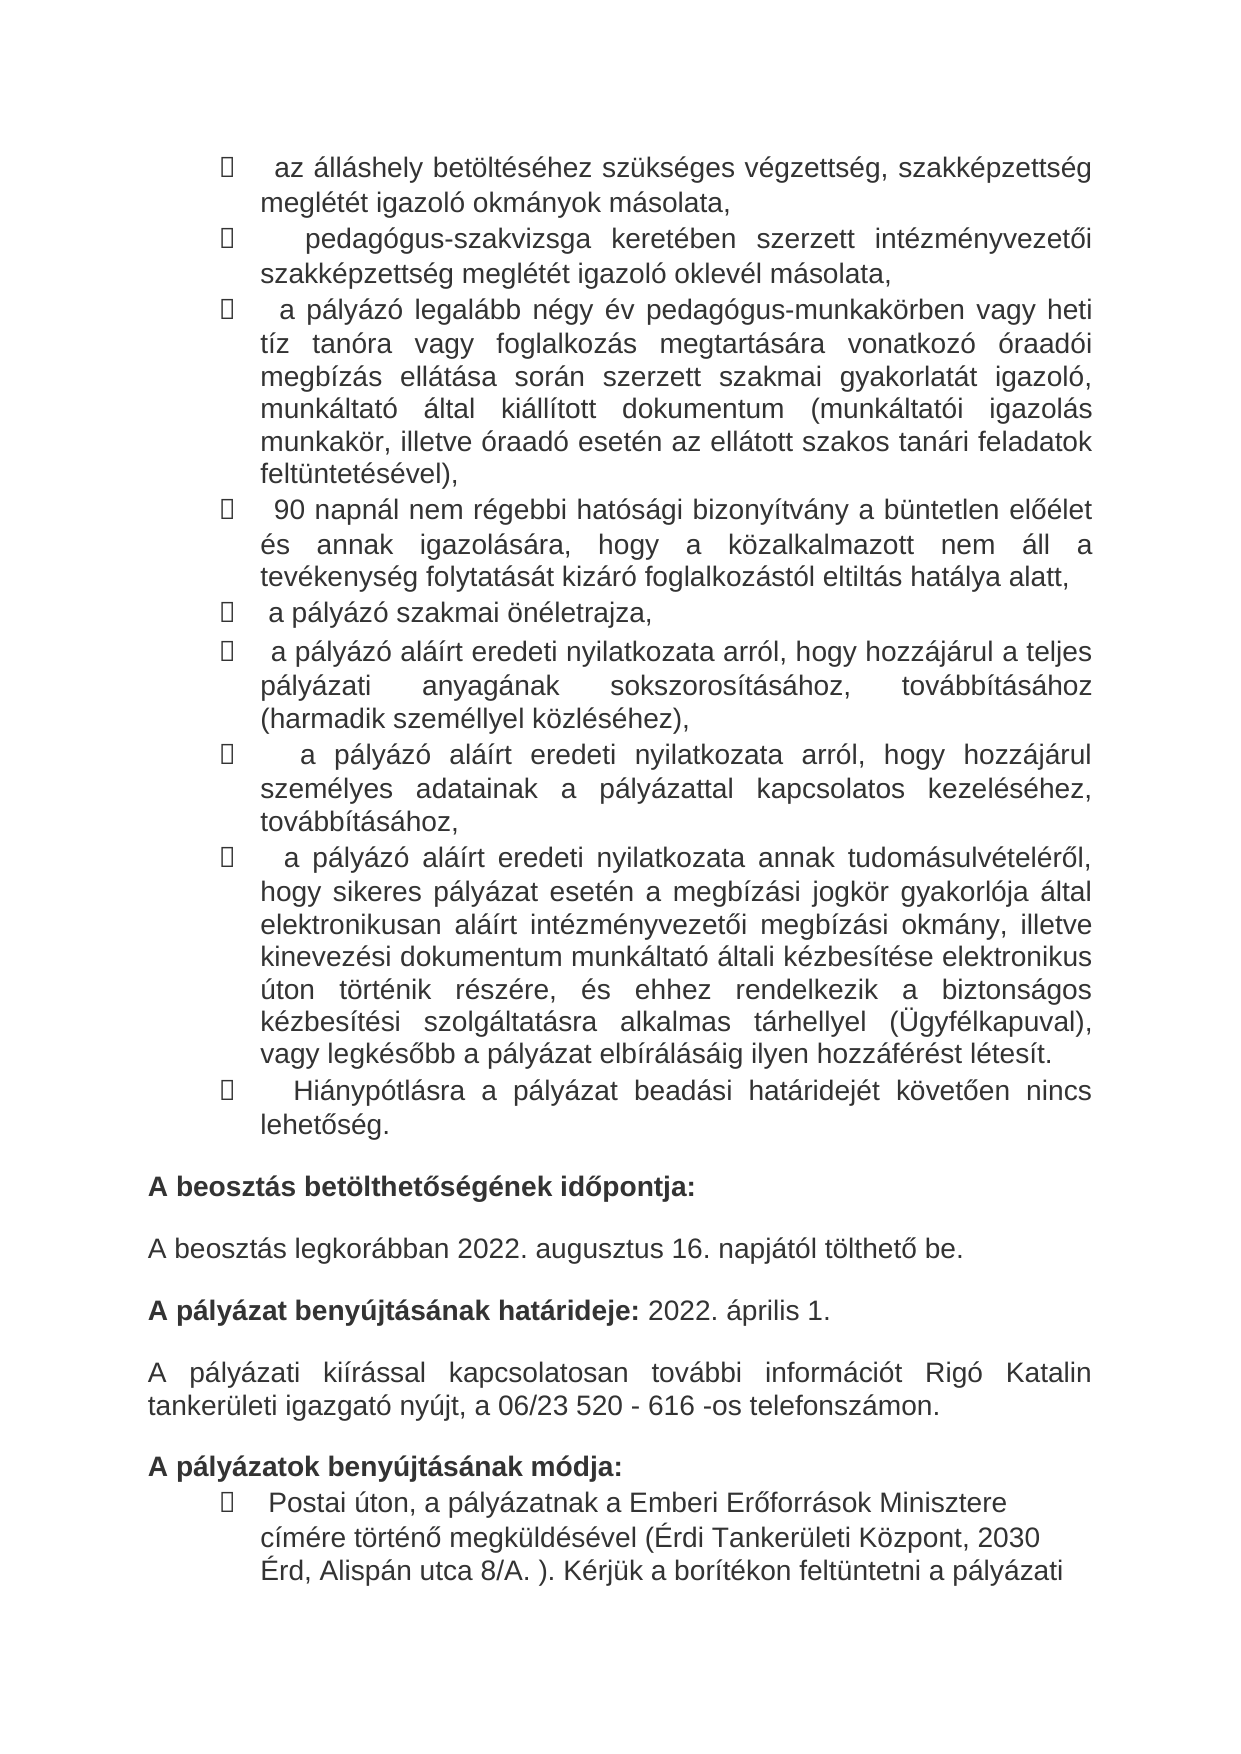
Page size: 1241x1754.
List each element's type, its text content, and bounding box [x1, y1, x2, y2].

text  a pályázó aláírt eredeti nyilatkozata arról, hogy hozzájárul a teljes pályázati anyagának sokszorosításához, továbbításához (harmadik személlyel közléséhez), [218, 631, 1093, 734]
text A pályázatok benyújtásának módja: [148, 1450, 1093, 1483]
text  a pályázó aláírt eredeti nyilatkozata annak tudomásulvételéről, hogy sikeres pályázat esetén a megbízási jogkör gyakorlója által elektronikusan aláírt intézményvezetői megbízási okmány, illetve kinevezési dokumentum munkáltató általi kézbesítése elektronikus úton történik részére, és ehhez rendelkezik a biztonságos kézbesítési szolgáltatásra alkalmas tárhellyel (Ügyfélkapuval), vagy legkésőbb a pályázat elbírálásáig ilyen hozzáférést létesít. [218, 837, 1093, 1070]
text  az álláshely betöltéséhez szükséges végzettség, szakképzettség meglétét igazoló okmányok másolata, [218, 148, 1093, 218]
text  90 napnál nem régebbi hatósági bizonyítvány a büntetlen előélet és annak igazolására, hogy a közalkalmazott nem áll a tevékenység folytatását kizáró foglalkozástól eltiltás hatálya alatt, [218, 489, 1093, 592]
text A pályázat benyújtásának határideje: 2022. április 1. [148, 1294, 1093, 1326]
text A beosztás legkorábban 2022. augusztus 16. napjától tölthető be. [148, 1232, 1093, 1264]
text A pályázati kiírással kapcsolatosan további információt Rigó Katalin tankerületi igazgató nyújt, a 06/23 520 - 616 -os telefonszámon. [148, 1356, 1093, 1421]
text A beosztás betölthetőségének időpontja: [148, 1170, 1093, 1202]
text  a pályázó aláírt eredeti nyilatkozata arról, hogy hozzájárul személyes adatainak a pályázattal kapcsolatos kezeléséhez, továbbításához, [218, 734, 1093, 837]
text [218, 1483, 1093, 1586]
text  Hiánypótlásra a pályázat beadási határidejét követően nincs lehetőség. [218, 1070, 1093, 1141]
text  a pályázó legalább négy év pedagógus-munkakörben vagy heti tíz tanóra vagy foglalkozás megtartására vonatkozó óraadói megbízás ellátása során szerzett szakmai gyakorlatát igazoló, munkáltató által kiállított dokumentum (munkáltatói igazolás munkakör, illetve óraadó esetén az ellátott szakos tanári feladatok feltüntetésével), [218, 289, 1093, 489]
text  pedagógus-szakvizsga keretében szerzett intézményvezetői szakképzettség meglétét igazoló oklevél másolata, [218, 218, 1093, 289]
text  a pályázó szakmai önéletrajza, [218, 592, 1093, 631]
